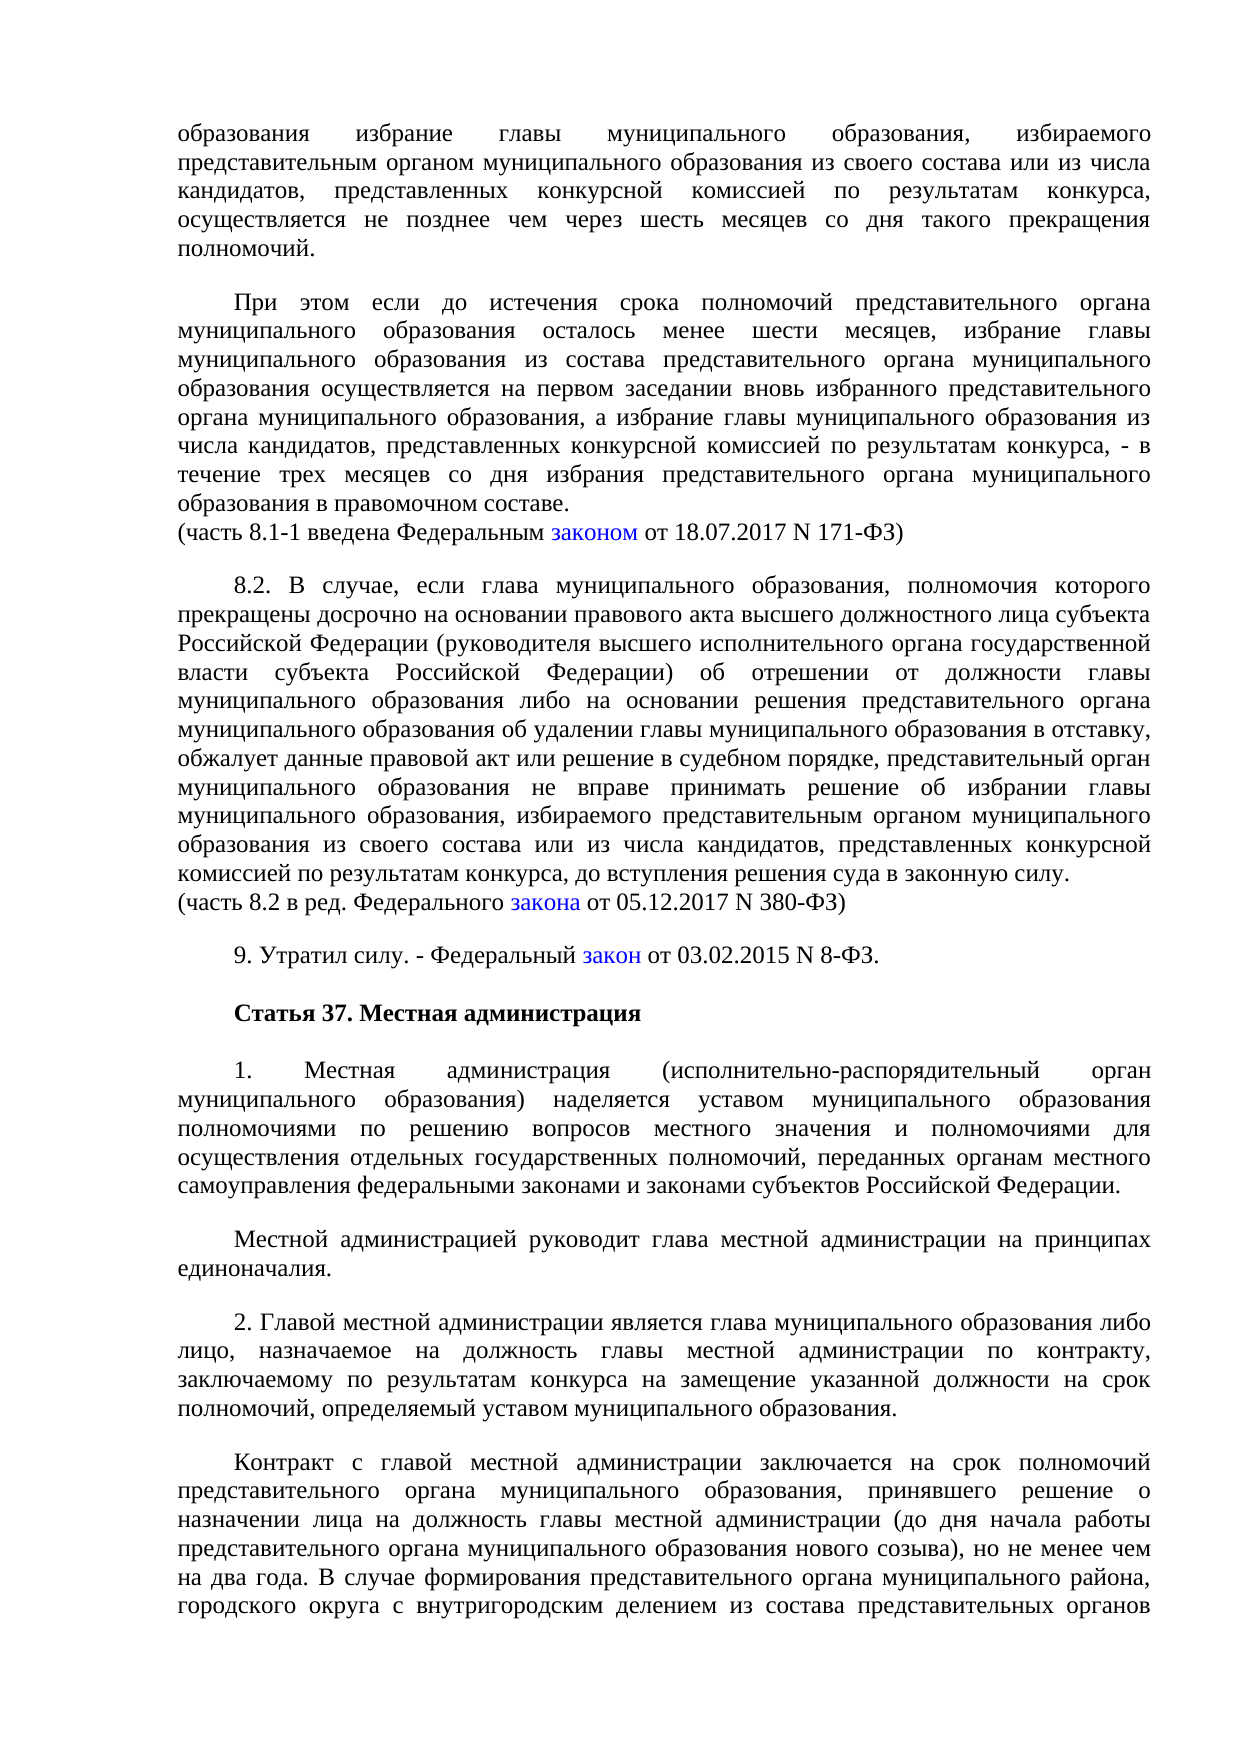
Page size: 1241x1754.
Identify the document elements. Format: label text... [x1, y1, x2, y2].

text 2. Главой местной администрации является глава муниципального образования либо лицо, назначаемое на должность главы местной администрации по контракту, заключаемому по результатам конкурса на замещение указанной должности на срок полномочий, определяемый уставом муниципального образования. [177, 1307, 1152, 1422]
text (часть 8.1-1 введена Федеральным законом от 18.07.2017 N 171-ФЗ) [177, 517, 1152, 546]
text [177, 1447, 1152, 1619]
text (часть 8.2 в ред. Федерального закона от 05.12.2017 N 380-ФЗ) [177, 887, 1152, 916]
title Статья 37. Местная администрация [177, 998, 1152, 1027]
text 8.2. В случае, если глава муниципального образования, полномочия которого прекращены досрочно на основании правового акта высшего должностного лица субъекта Российской Федерации (руководителя высшего исполнительного органа государственной власти субъекта Российской Федерации) об отрешении от должности главы муниципального образования либо на основании решения представительного органа муниципального образования об удалении главы муниципального образования в отставку, обжалует данные правовой акт или решение в судебном порядке, представительный орган муниципального образования не вправе принимать решение об избрании главы муниципального образования, избираемого представительным органом муниципального образования из своего состава или из числа кандидатов, представленных конкурсной комиссией по результатам конкурса, до вступления решения суда в законную силу. [177, 571, 1152, 887]
text При этом если до истечения срока полномочий представительного органа муниципального образования осталось менее шести месяцев, избрание главы муниципального образования из состава представительного органа муниципального образования осуществляется на первом заседании вновь избранного представительного органа муниципального образования, а избрание главы муниципального образования из числа кандидатов, представленных конкурсной комиссией по результатам конкурса, - в течение трех месяцев со дня избрания представительного органа муниципального образования в правомочном составе. [177, 287, 1152, 517]
text Местной администрацией руководит глава местной администрации на принципах единоначалия. [177, 1224, 1152, 1282]
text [177, 118, 1152, 262]
text 1. Местная администрация (исполнительно-распорядительный орган муниципального образования) наделяется уставом муниципального образования полномочиями по решению вопросов местного значения и полномочиями для осуществления отдельных государственных полномочий, переданных органам местного самоуправления федеральными законами и законами субъектов Российской Федерации. [177, 1056, 1152, 1199]
text 9. Утратил силу. - Федеральный закон от 03.02.2015 N 8-ФЗ. [177, 941, 1152, 969]
